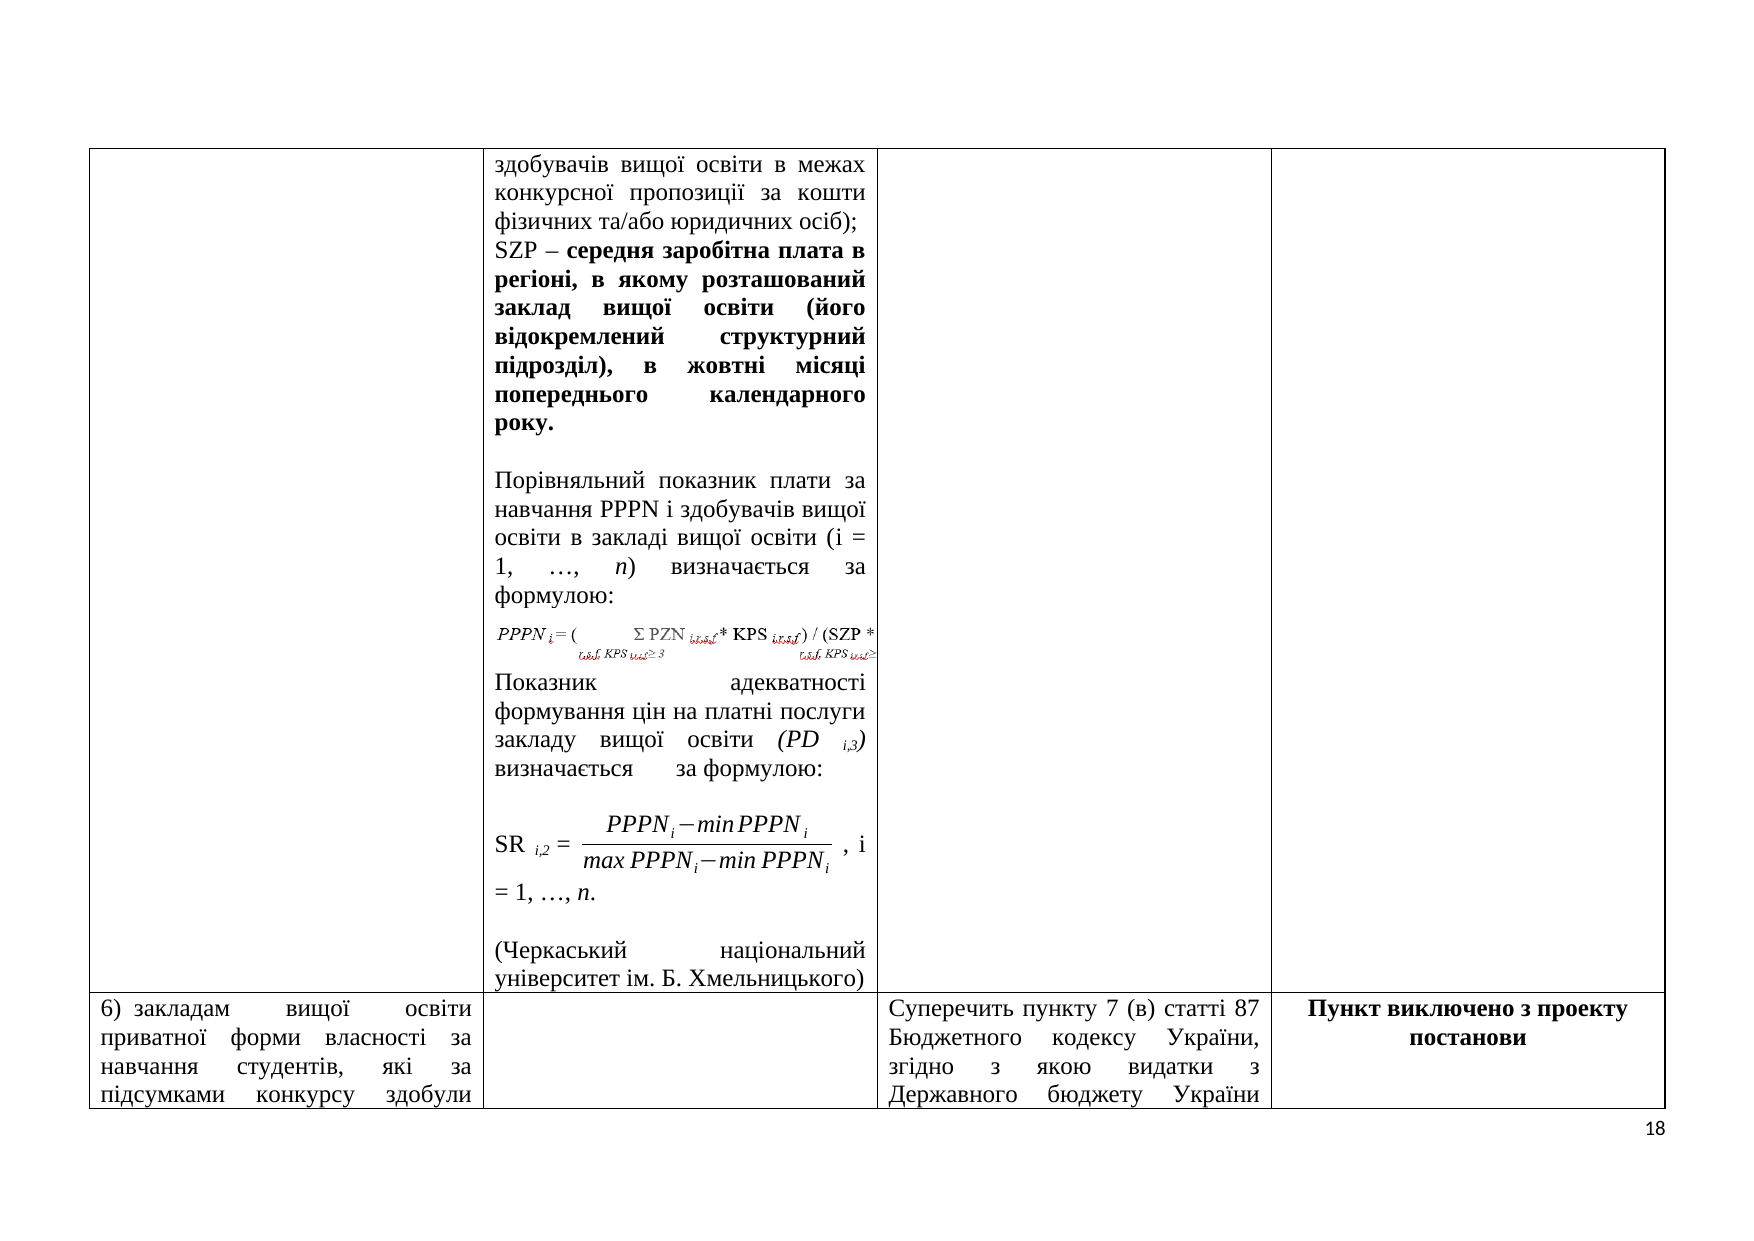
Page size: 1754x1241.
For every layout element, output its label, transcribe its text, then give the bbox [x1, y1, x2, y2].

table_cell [878, 993, 1271, 1108]
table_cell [1272, 149, 1664, 992]
picture [494, 608, 877, 667]
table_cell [90, 993, 483, 1108]
table_cell [484, 993, 877, 1108]
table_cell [1272, 993, 1664, 1108]
table_cell [878, 149, 1271, 992]
